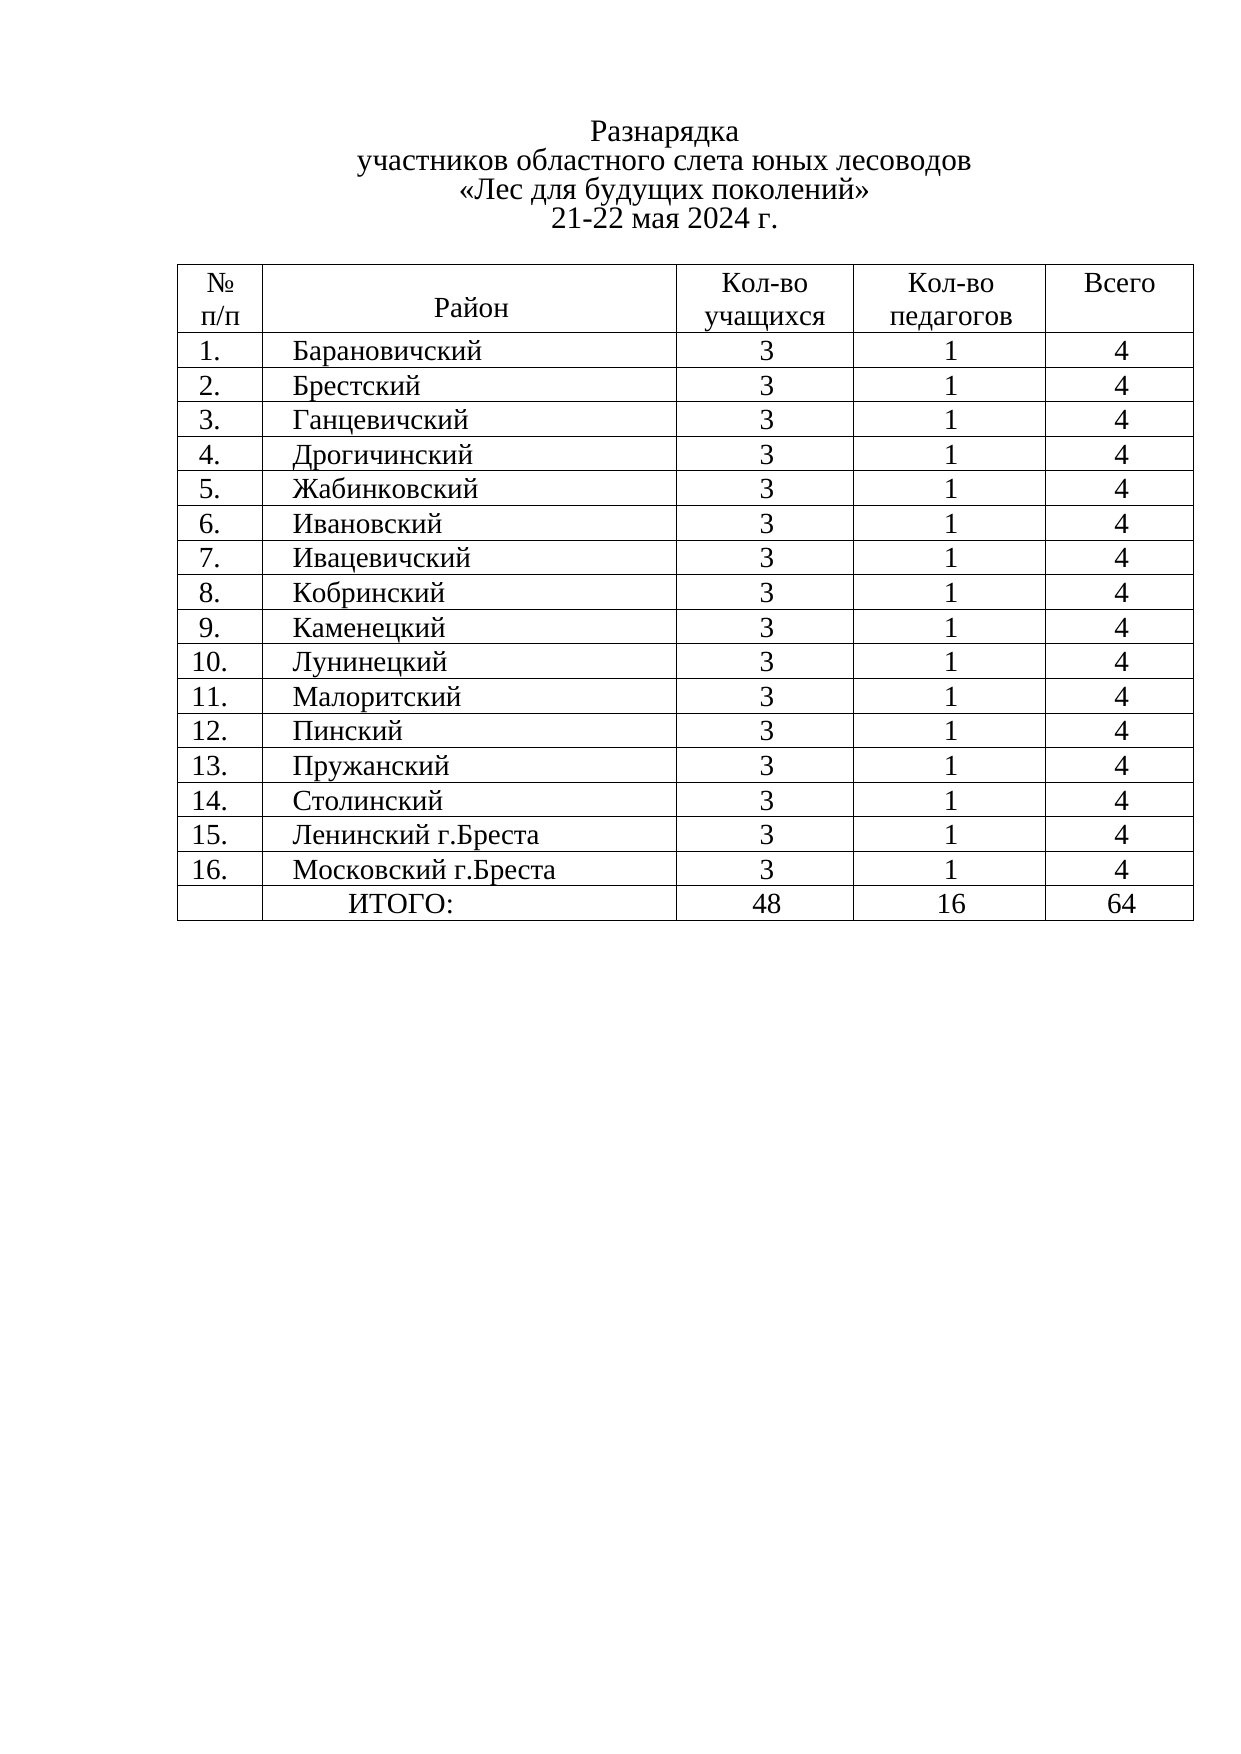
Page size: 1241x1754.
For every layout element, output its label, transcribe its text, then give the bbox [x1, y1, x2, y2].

text участников областного слета юных лесоводов [177, 147, 1152, 176]
table_cell [178, 644, 262, 678]
table_cell 3 [677, 402, 853, 436]
table_cell 1 [854, 402, 1045, 436]
table_cell 3 [677, 783, 853, 816]
table_cell [178, 679, 262, 712]
table_cell 64 [1046, 886, 1193, 920]
table_cell 1 [854, 541, 1045, 574]
table_cell 1 [854, 506, 1045, 539]
table_header Район [263, 265, 676, 332]
table_cell 4 [1046, 471, 1193, 505]
table_cell 1 [854, 679, 1045, 712]
table_cell [178, 402, 262, 436]
table_cell Барановичский [263, 333, 676, 367]
table_cell 3 [677, 575, 853, 609]
table_cell Каменецкий [263, 610, 676, 643]
table_cell [178, 748, 262, 782]
table_cell 1 [854, 575, 1045, 609]
table_cell 48 [677, 886, 853, 920]
table_cell 3 [677, 333, 853, 367]
table_cell 3 [677, 506, 853, 539]
table_cell 4 [1046, 644, 1193, 678]
table_cell 1 [854, 368, 1045, 401]
table_cell [178, 541, 262, 574]
table_cell 4 [1046, 368, 1193, 401]
table_cell 1 [854, 714, 1045, 747]
table_cell 4 [1046, 679, 1193, 712]
table_cell Пружанский [263, 748, 676, 782]
table_cell 3 [677, 679, 853, 712]
table_cell Ивацевичский [263, 541, 676, 574]
table_cell Брестский [263, 368, 676, 401]
table_cell Ганцевичский [263, 402, 676, 436]
table_cell [178, 886, 262, 920]
table_cell 3 [677, 644, 853, 678]
table_cell 4 [1046, 852, 1193, 885]
table_cell [178, 817, 262, 851]
table_cell 4 [1046, 437, 1193, 470]
table_cell Жабинковский [263, 471, 676, 505]
table_cell 1 [854, 610, 1045, 643]
table_cell 3 [677, 471, 853, 505]
table_cell 1 [854, 333, 1045, 367]
table_cell 4 [1046, 714, 1193, 747]
table_cell 1 [854, 852, 1045, 885]
text «Лес для будущих поколений» [177, 176, 1152, 206]
table_cell 1 [854, 748, 1045, 782]
table_cell 3 [677, 714, 853, 747]
table_cell 4 [1046, 817, 1193, 851]
table_cell 1 [854, 817, 1045, 851]
table_cell 3 [677, 852, 853, 885]
table_cell [178, 437, 262, 470]
table_header Кол-во учащихся [677, 265, 853, 332]
table_cell [178, 610, 262, 643]
table_cell 1 [854, 644, 1045, 678]
table_cell [178, 783, 262, 816]
table_header Всего [1046, 265, 1193, 332]
table_cell 4 [1046, 783, 1193, 816]
table_header Кол-во педагогов [854, 265, 1045, 332]
table_cell 3 [677, 748, 853, 782]
table_cell Лунинецкий [263, 644, 676, 678]
table_cell 1 [854, 783, 1045, 816]
table_cell ИТОГО: [263, 886, 676, 920]
table_cell 4 [1046, 541, 1193, 574]
table_cell Малоритский [263, 679, 676, 712]
table_cell Пинский [263, 714, 676, 747]
table_cell 3 [677, 437, 853, 470]
table_cell Кобринский [263, 575, 676, 609]
table_cell 4 [1046, 610, 1193, 643]
table_cell 16 [854, 886, 1045, 920]
table_cell Ивановский [263, 506, 676, 539]
text Разнарядка [177, 118, 1152, 147]
table_cell [178, 471, 262, 505]
table_cell Московский г.Бреста [263, 852, 676, 885]
table_cell 1 [854, 437, 1045, 470]
table_cell 4 [1046, 402, 1193, 436]
table_cell 3 [677, 817, 853, 851]
table_cell 4 [1046, 333, 1193, 367]
table_cell 4 [1046, 748, 1193, 782]
table_cell [178, 333, 262, 367]
table_cell Ленинский г.Бреста [263, 817, 676, 851]
table_cell Столинский [263, 783, 676, 816]
table_cell 3 [677, 368, 853, 401]
table_cell 4 [1046, 575, 1193, 609]
table_cell [178, 714, 262, 747]
table_cell 1 [854, 471, 1045, 505]
table_cell Дрогичинский [263, 437, 676, 470]
table_cell 3 [677, 541, 853, 574]
table_header № п/п [178, 265, 262, 332]
table_cell 3 [677, 610, 853, 643]
table_cell [178, 506, 262, 539]
table_cell [178, 368, 262, 401]
text 21-22 мая 2024 г. [177, 206, 1152, 235]
table_cell [178, 852, 262, 885]
table_cell 4 [1046, 506, 1193, 539]
table_cell [178, 575, 262, 609]
